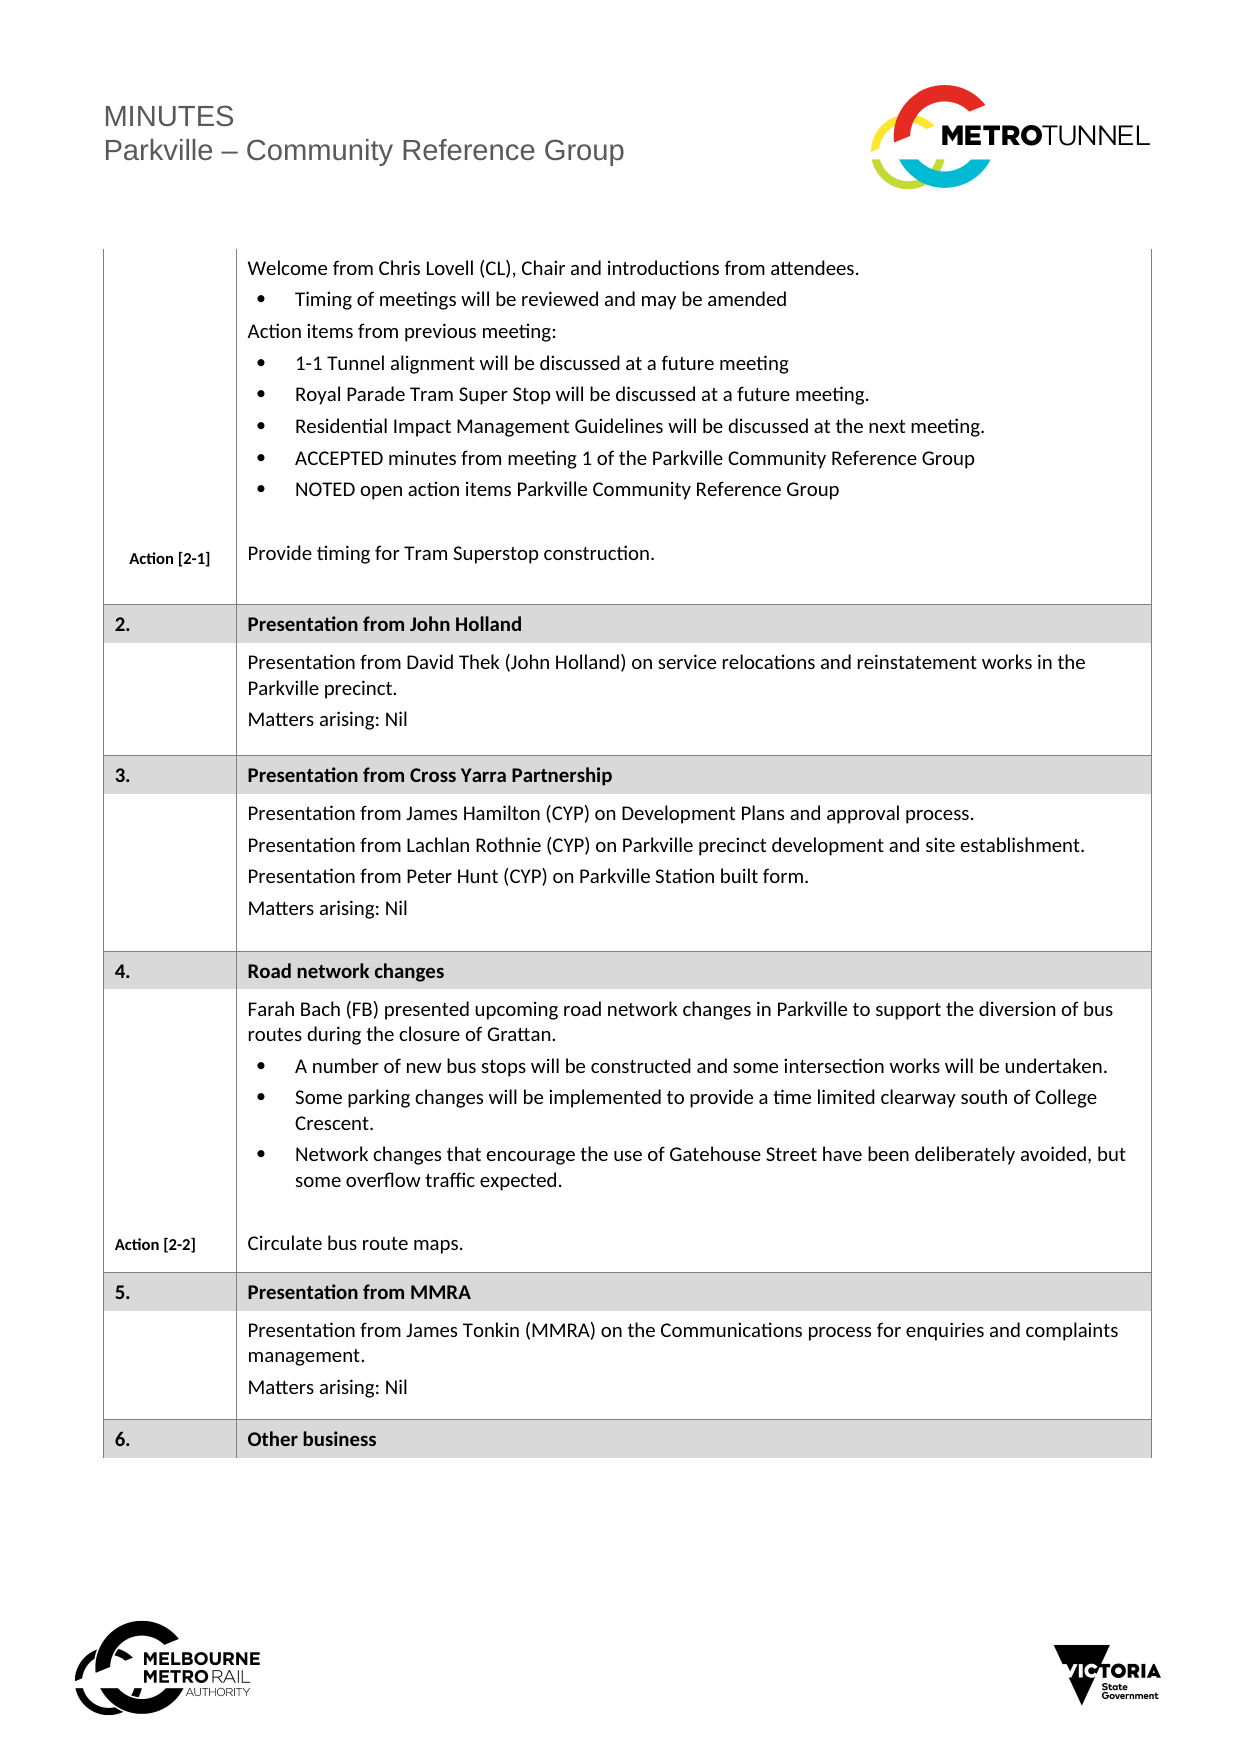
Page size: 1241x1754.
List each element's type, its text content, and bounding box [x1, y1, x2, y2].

table_cell Other business [237, 1420, 1151, 1458]
table_cell Presentation from MMRA [237, 1273, 1151, 1311]
table_cell [104, 1311, 236, 1419]
table_cell Welcome from Chris Lovell (CL), Chair and introductions from attendees. Timing of meetings will be reviewed and may be amended Action items from previous meeting: 1-1 Tunnel alignment will be discussed at a future meeting Royal Parade Tram Super Stop will be discussed at a future meeting. Residential Impact Management Guidelines will be discussed at the next meeting. ACCEPTED minutes from meeting 1 of the Parkville Community Reference Group NOTED open action items Parkville Community Reference Group Provide timing for Tram Superstop construction. [237, 249, 1151, 604]
table_cell [104, 643, 236, 755]
table_cell Road network changes [237, 952, 1151, 989]
picture [0, 1593, 1237, 1754]
table_cell 2. [104, 605, 236, 643]
table_cell 6. [104, 1420, 236, 1458]
table_cell 5. [104, 1273, 236, 1311]
table_cell Presentation from John Holland [237, 605, 1151, 643]
picture [0, 0, 1227, 217]
table_cell Presentation from James Hamilton (CYP) on Development Plans and approval process. Presentation from Lachlan Rothnie (CYP) on Parkville precinct development and site establishment. Presentation from Peter Hunt (CYP) on Parkville Station built form. Matters arising: Nil [237, 794, 1151, 951]
table_cell Action [2-1] [104, 249, 236, 604]
table_cell Presentation from Cross Yarra Partnership [237, 756, 1151, 794]
table_cell Presentation from James Tonkin (MMRA) on the Communications process for enquiries and complaints management. Matters arising: Nil [237, 1311, 1151, 1419]
table_cell Farah Bach (FB) presented upcoming road network changes in Parkville to support the diversion of bus routes during the closure of Grattan. A number of new bus stops will be constructed and some intersection works will be undertaken. Some parking changes will be implemented to provide a time limited clearway south of College Crescent. Network changes that encourage the use of Gatehouse Street have been deliberately avoided, but some overflow traffic expected. Circulate bus route maps. [237, 990, 1151, 1272]
table_cell Presentation from David Thek (John Holland) on service relocations and reinstatement works in the Parkville precinct. Matters arising: Nil [237, 643, 1151, 755]
table_cell 3. [104, 756, 236, 794]
table_cell Action [2-2] [104, 990, 236, 1272]
table_cell 4. [104, 952, 236, 989]
table_cell [104, 794, 236, 951]
